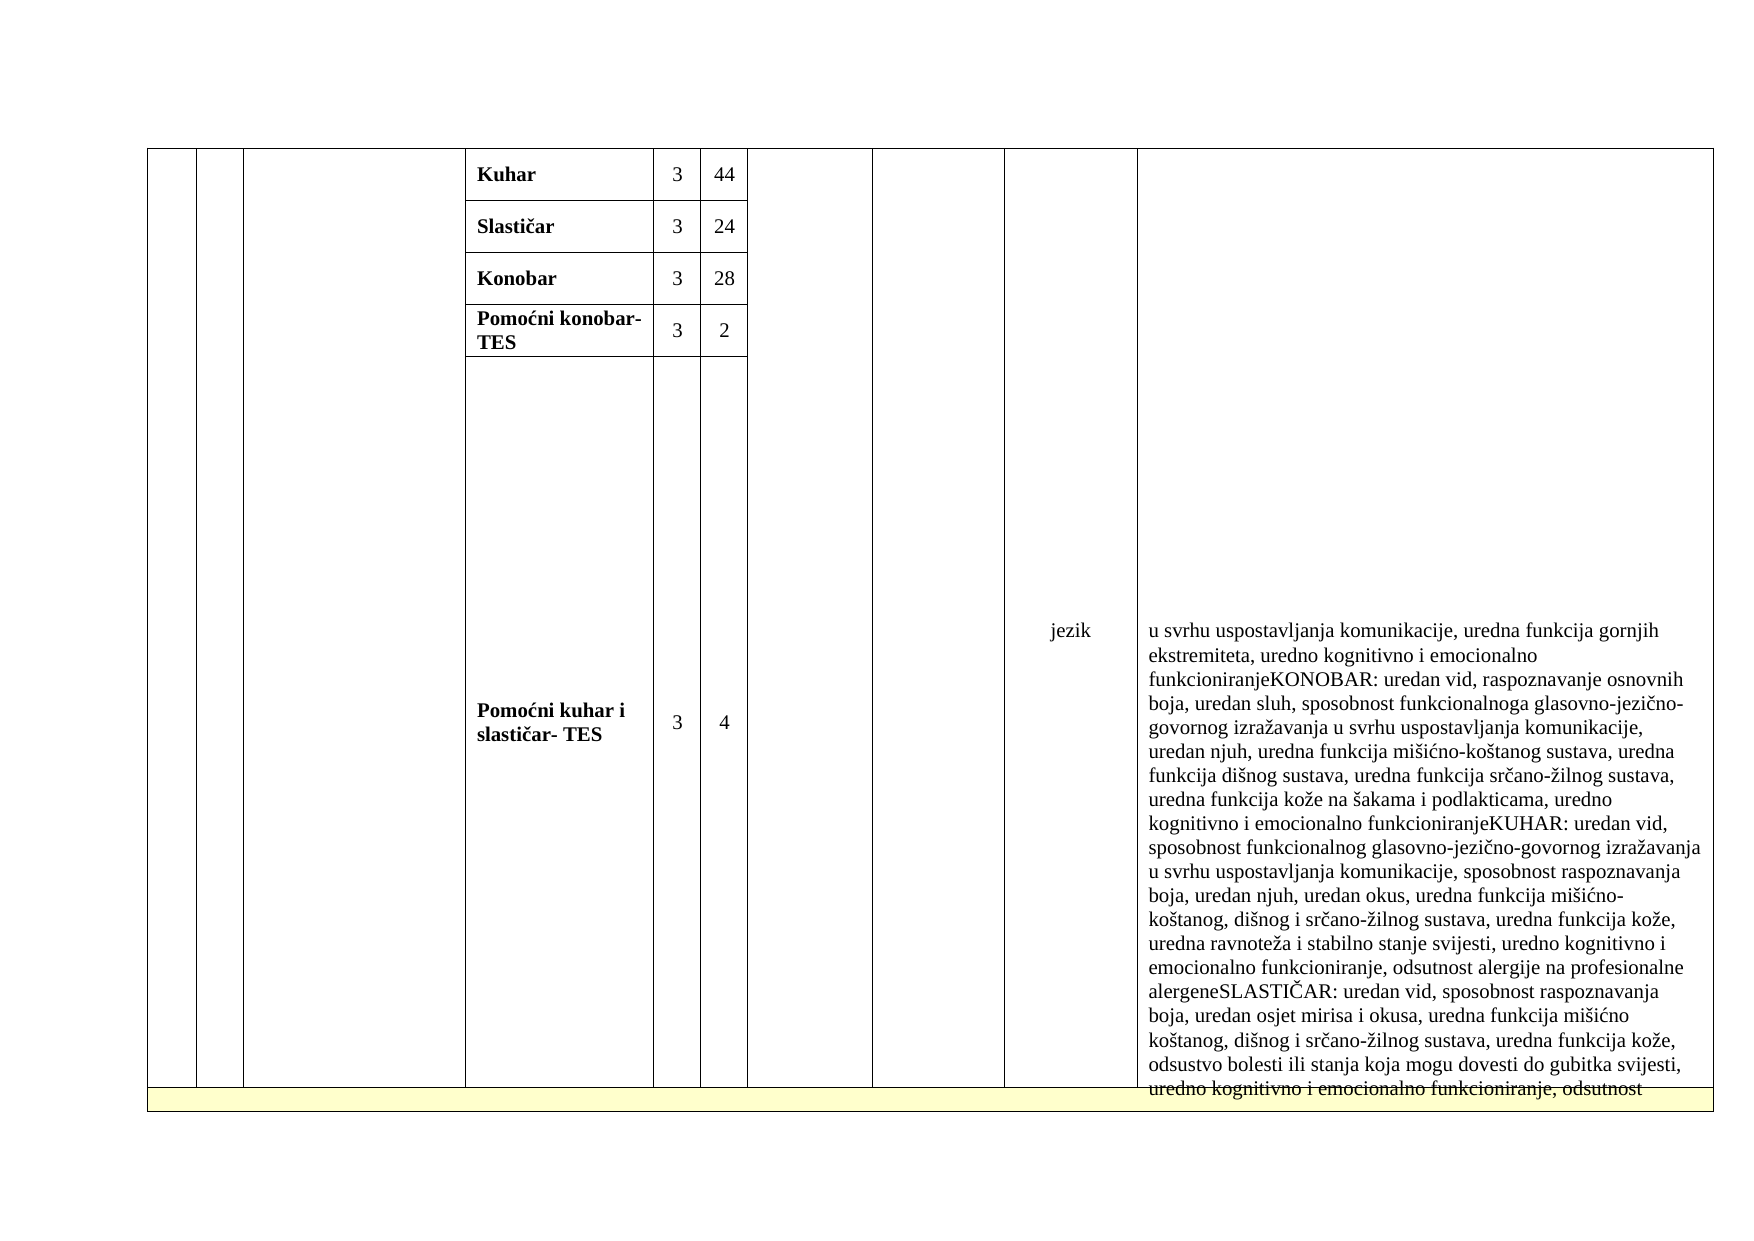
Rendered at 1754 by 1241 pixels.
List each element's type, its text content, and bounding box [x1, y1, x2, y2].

table_cell 4 [701, 357, 747, 1087]
table_cell 3 [654, 201, 700, 252]
table_cell 3 [654, 305, 700, 356]
table_cell 3 [654, 253, 700, 304]
table_cell 44 [701, 149, 747, 200]
table_cell 3 [654, 149, 700, 200]
table_cell 28 [701, 253, 747, 304]
table_cell 3 [654, 357, 700, 1087]
table_cell Pomoćni konobar- TES [466, 305, 653, 356]
table_cell [148, 1088, 1713, 1111]
table_cell Kuhar [466, 149, 653, 200]
table_cell 24 [701, 201, 747, 252]
table_cell Konobar [466, 253, 653, 304]
table_cell Pomoćni kuhar i slastičar- TES [466, 357, 653, 1087]
table_cell Slastičar [466, 201, 653, 252]
table_cell 2 [701, 305, 747, 356]
